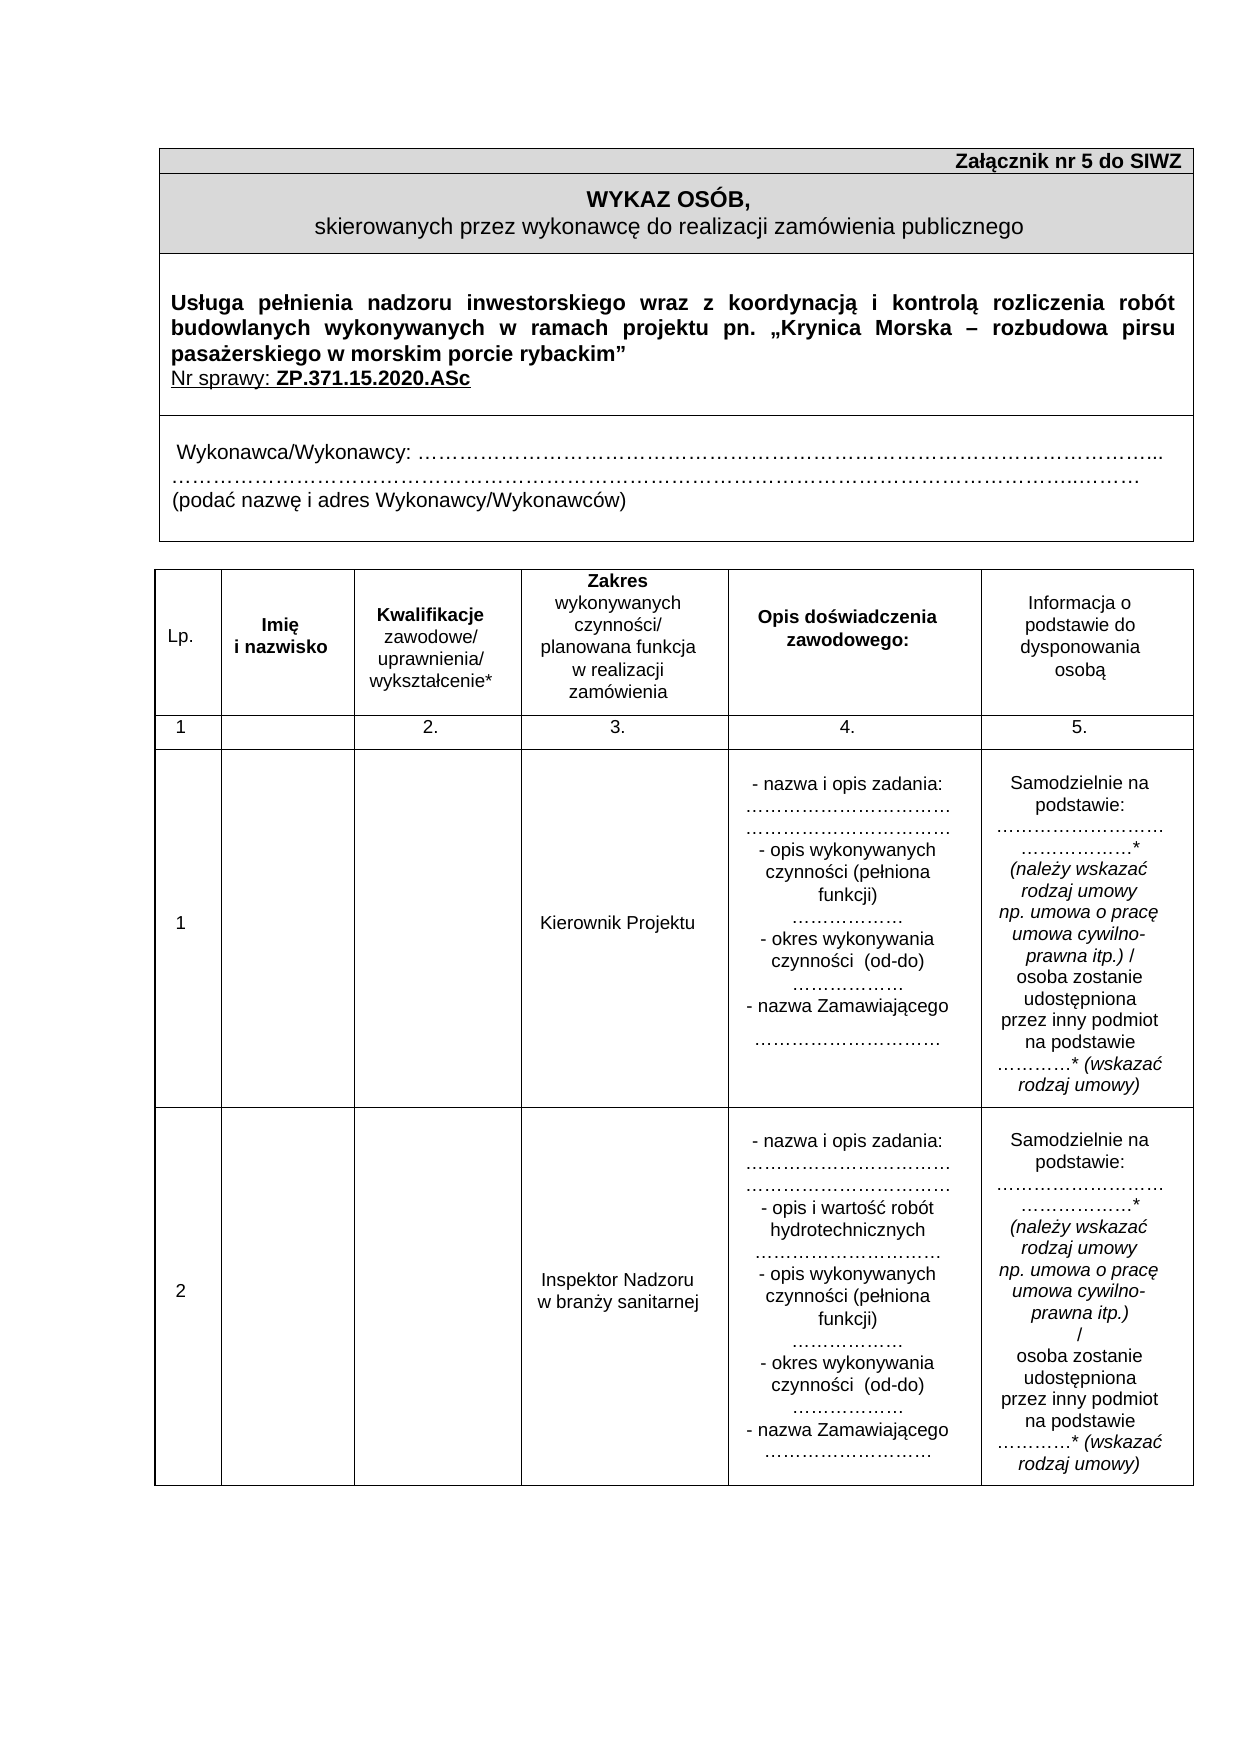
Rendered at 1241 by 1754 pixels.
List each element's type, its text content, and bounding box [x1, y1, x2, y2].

table_cell 4. [729, 716, 981, 749]
table_cell - nazwa i opis zadania: ………………………………………………………… - opis wykonywanych czynności (pełniona funkcji) ……………… - okres wykonywania czynności (od-do) ……………… - nazwa Zamawiającego ………………………… [729, 750, 981, 1107]
table_cell 1 [156, 750, 221, 1107]
table_cell [355, 750, 521, 1107]
table_cell 3. [522, 716, 728, 749]
table_header Lp. [156, 570, 221, 714]
table_cell [222, 750, 354, 1107]
table_cell Wykonawca/Wykonawcy: ……………………………………………………………………………………………... …………………………………………………………………………………………………………………..……… (podać nazwę i adres Wykonawcy/Wykonawców) [160, 416, 1193, 541]
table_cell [729, 1108, 981, 1485]
table_header Załącznik nr 5 do SIWZ [160, 149, 1193, 173]
table_cell Usługa pełnienia nadzoru inwestorskiego wraz z koordynacją i kontrolą rozliczenia robót budowlanych wykonywanych w ramach projektu pn. „Krynica Morska – rozbudowa pirsu pasażerskiego w morskim porcie rybackim” Nr sprawy: ZP.371.15.2020.ASc [160, 254, 1193, 415]
table_cell [222, 1108, 354, 1485]
table_cell Inspektor Nadzoru w branży sanitarnej [522, 1108, 728, 1485]
table_cell [222, 716, 354, 749]
table_cell 2 [156, 1108, 221, 1485]
table_cell Kierownik Projektu [522, 750, 728, 1107]
table_header Imię i nazwisko [222, 570, 354, 714]
table_header Zakres wykonywanych czynności/ planowana funkcja w realizacji zamówienia [522, 570, 728, 714]
table_cell 5. [982, 716, 1193, 749]
table_cell 1 [156, 716, 221, 749]
table_cell [355, 1108, 521, 1485]
table_cell 2. [355, 716, 521, 749]
table_header Kwalifikacje zawodowe/ uprawnienia/ wykształcenie* [355, 570, 521, 714]
table_header Opis doświadczenia zawodowego: [729, 570, 981, 714]
table_cell WYKAZ OSÓB, skierowanych przez wykonawcę do realizacji zamówienia publicznego [160, 174, 1193, 253]
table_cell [982, 1108, 1193, 1485]
table_header Informacja o podstawie do dysponowania osobą [982, 570, 1193, 714]
